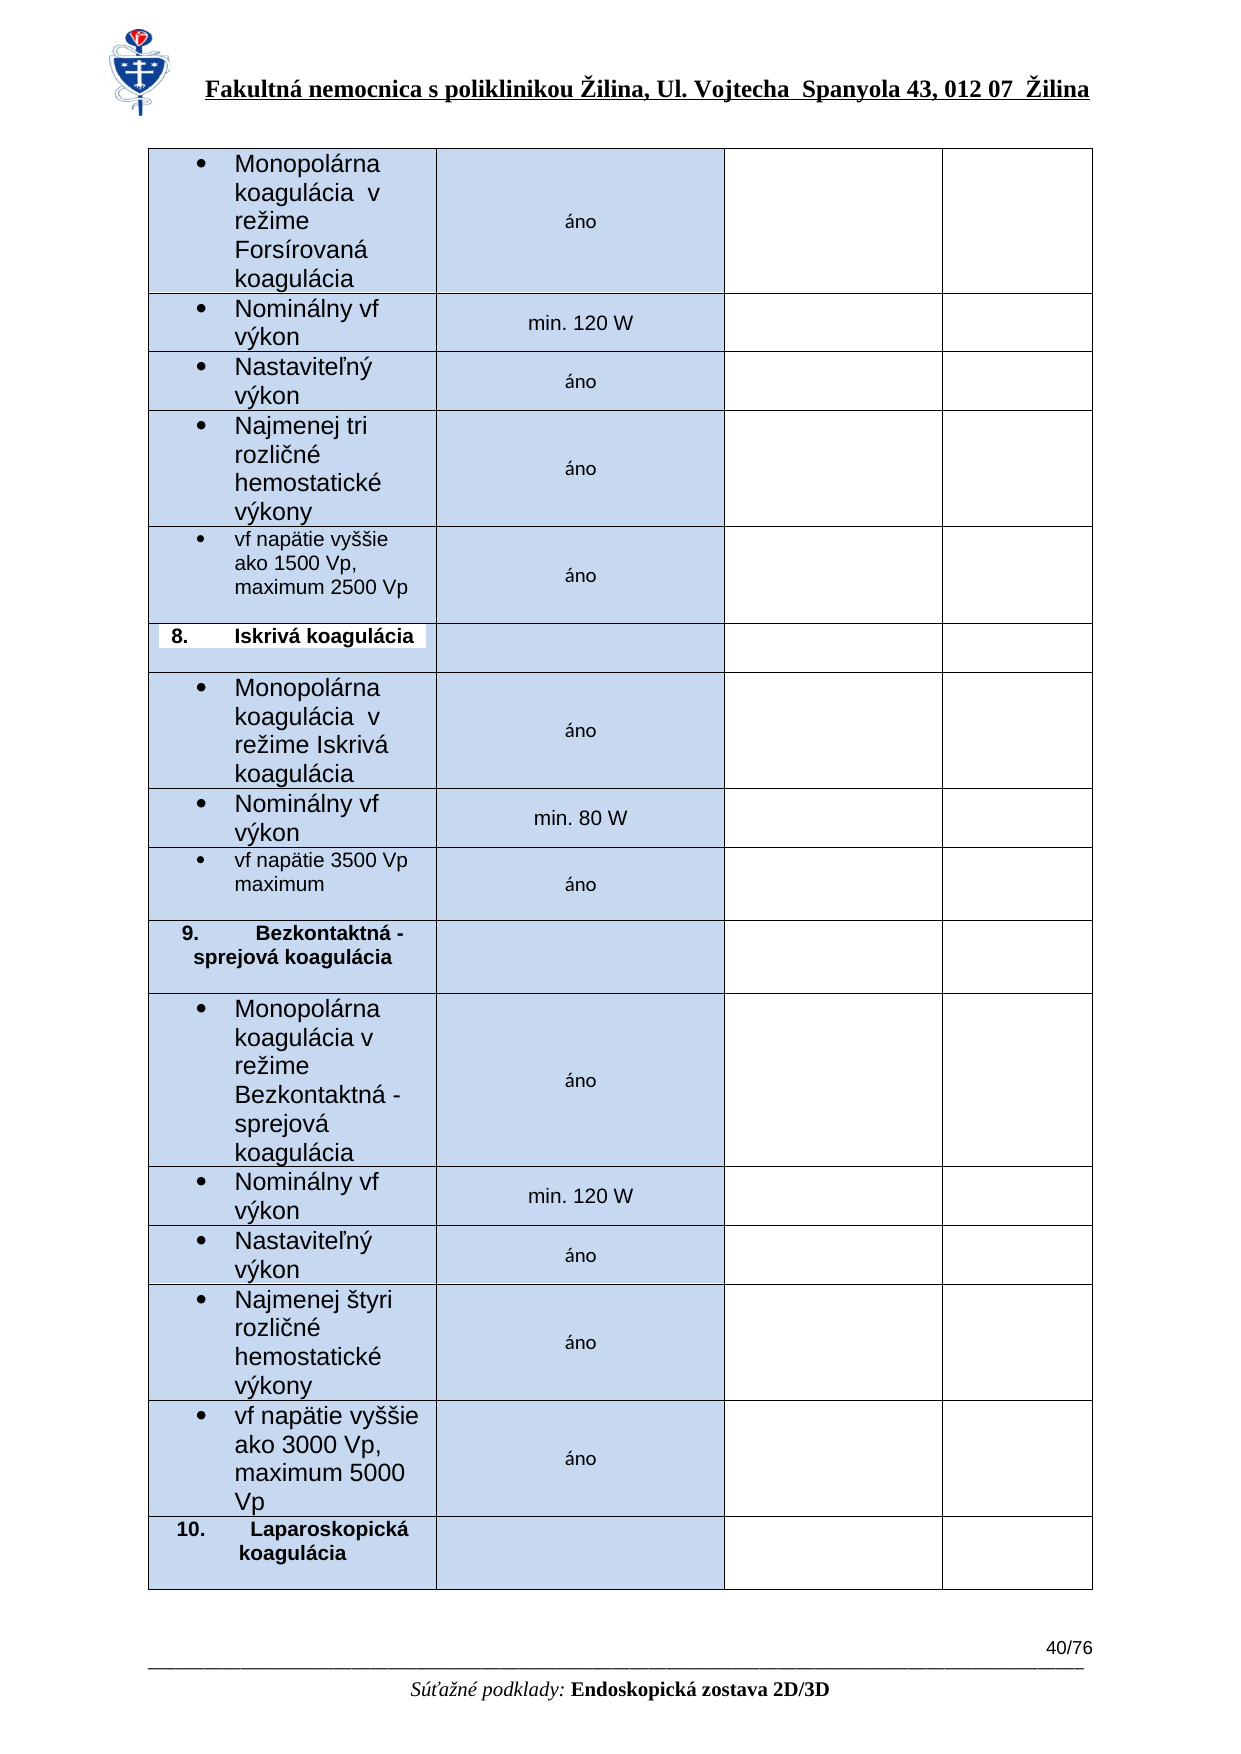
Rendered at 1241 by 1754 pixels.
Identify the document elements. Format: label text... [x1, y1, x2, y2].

table_cell min. 80 W [437, 789, 724, 847]
table_cell vf napätie vyššie ako 3000 Vp, maximum 5000 Vp [149, 1401, 436, 1516]
table_cell min. 120 W [437, 294, 724, 351]
table_cell [943, 294, 1092, 351]
table_cell [725, 411, 942, 526]
table_cell [725, 921, 942, 993]
table_cell 9. Bezkontaktná - sprejová koagulácia [149, 921, 436, 993]
table_cell [725, 1226, 942, 1283]
table_cell [943, 1226, 1092, 1283]
table_cell [943, 527, 1092, 623]
table_cell áno [437, 1285, 724, 1400]
table_cell [725, 352, 942, 410]
table_cell áno [437, 149, 724, 292]
table_cell [725, 848, 942, 920]
table_cell [943, 789, 1092, 847]
table_cell áno [437, 527, 724, 623]
table_cell [943, 1167, 1092, 1225]
table_cell [725, 149, 942, 292]
table_cell áno [437, 848, 724, 920]
table_cell Nominálny vf výkon [149, 294, 436, 351]
table_cell 8. Iskrivá koagulácia [149, 624, 436, 672]
table_cell áno [437, 411, 724, 526]
table_cell [943, 921, 1092, 993]
table_cell Monopolárna koagulácia v režime Forsírovaná koagulácia [149, 149, 436, 292]
table_cell [437, 921, 724, 993]
table_cell [725, 1167, 942, 1225]
table_cell vf napätie 3500 Vp maximum [149, 848, 436, 920]
table_cell [943, 411, 1092, 526]
table_cell [725, 1285, 942, 1400]
table_cell áno [437, 994, 724, 1166]
table_cell [943, 352, 1092, 410]
table_cell [725, 673, 942, 788]
table_cell [943, 624, 1092, 672]
table_cell áno [437, 352, 724, 410]
table_cell [943, 1517, 1092, 1589]
table_cell [943, 149, 1092, 292]
table_cell [943, 1401, 1092, 1516]
table_cell Najmenej štyri rozličné hemostatické výkony [149, 1285, 436, 1400]
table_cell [149, 411, 436, 526]
table_cell [725, 624, 942, 672]
table_cell [725, 294, 942, 351]
table_cell [943, 1285, 1092, 1400]
table_cell [725, 789, 942, 847]
table_cell 10. Laparoskopická koagulácia [149, 1517, 436, 1589]
table_cell [437, 1517, 724, 1589]
table_cell áno [437, 673, 724, 788]
table_cell Nastaviteľný výkon [149, 1226, 436, 1283]
table_cell [943, 994, 1092, 1166]
table_cell Nominálny vf výkon [149, 1167, 436, 1225]
picture [109, 29, 171, 116]
table_cell [725, 1517, 942, 1589]
table_cell vf napätie vyššie ako 1500 Vp, maximum 2500 Vp [149, 527, 436, 623]
table_cell Monopolárna koagulácia v režime Bezkontaktná - sprejová koagulácia [149, 994, 436, 1166]
table_cell Nominálny vf výkon [149, 789, 436, 847]
table_cell Monopolárna koagulácia v režime Iskrivá koagulácia [149, 673, 436, 788]
table_cell [725, 1401, 942, 1516]
table_cell [725, 527, 942, 623]
table_cell [943, 848, 1092, 920]
table_cell Nastaviteľný výkon [149, 352, 436, 410]
table_cell [943, 673, 1092, 788]
table_cell min. 120 W [437, 1167, 724, 1225]
table_cell [437, 624, 724, 672]
table_cell áno [437, 1226, 724, 1283]
table_cell áno [437, 1401, 724, 1516]
table_cell [725, 994, 942, 1166]
